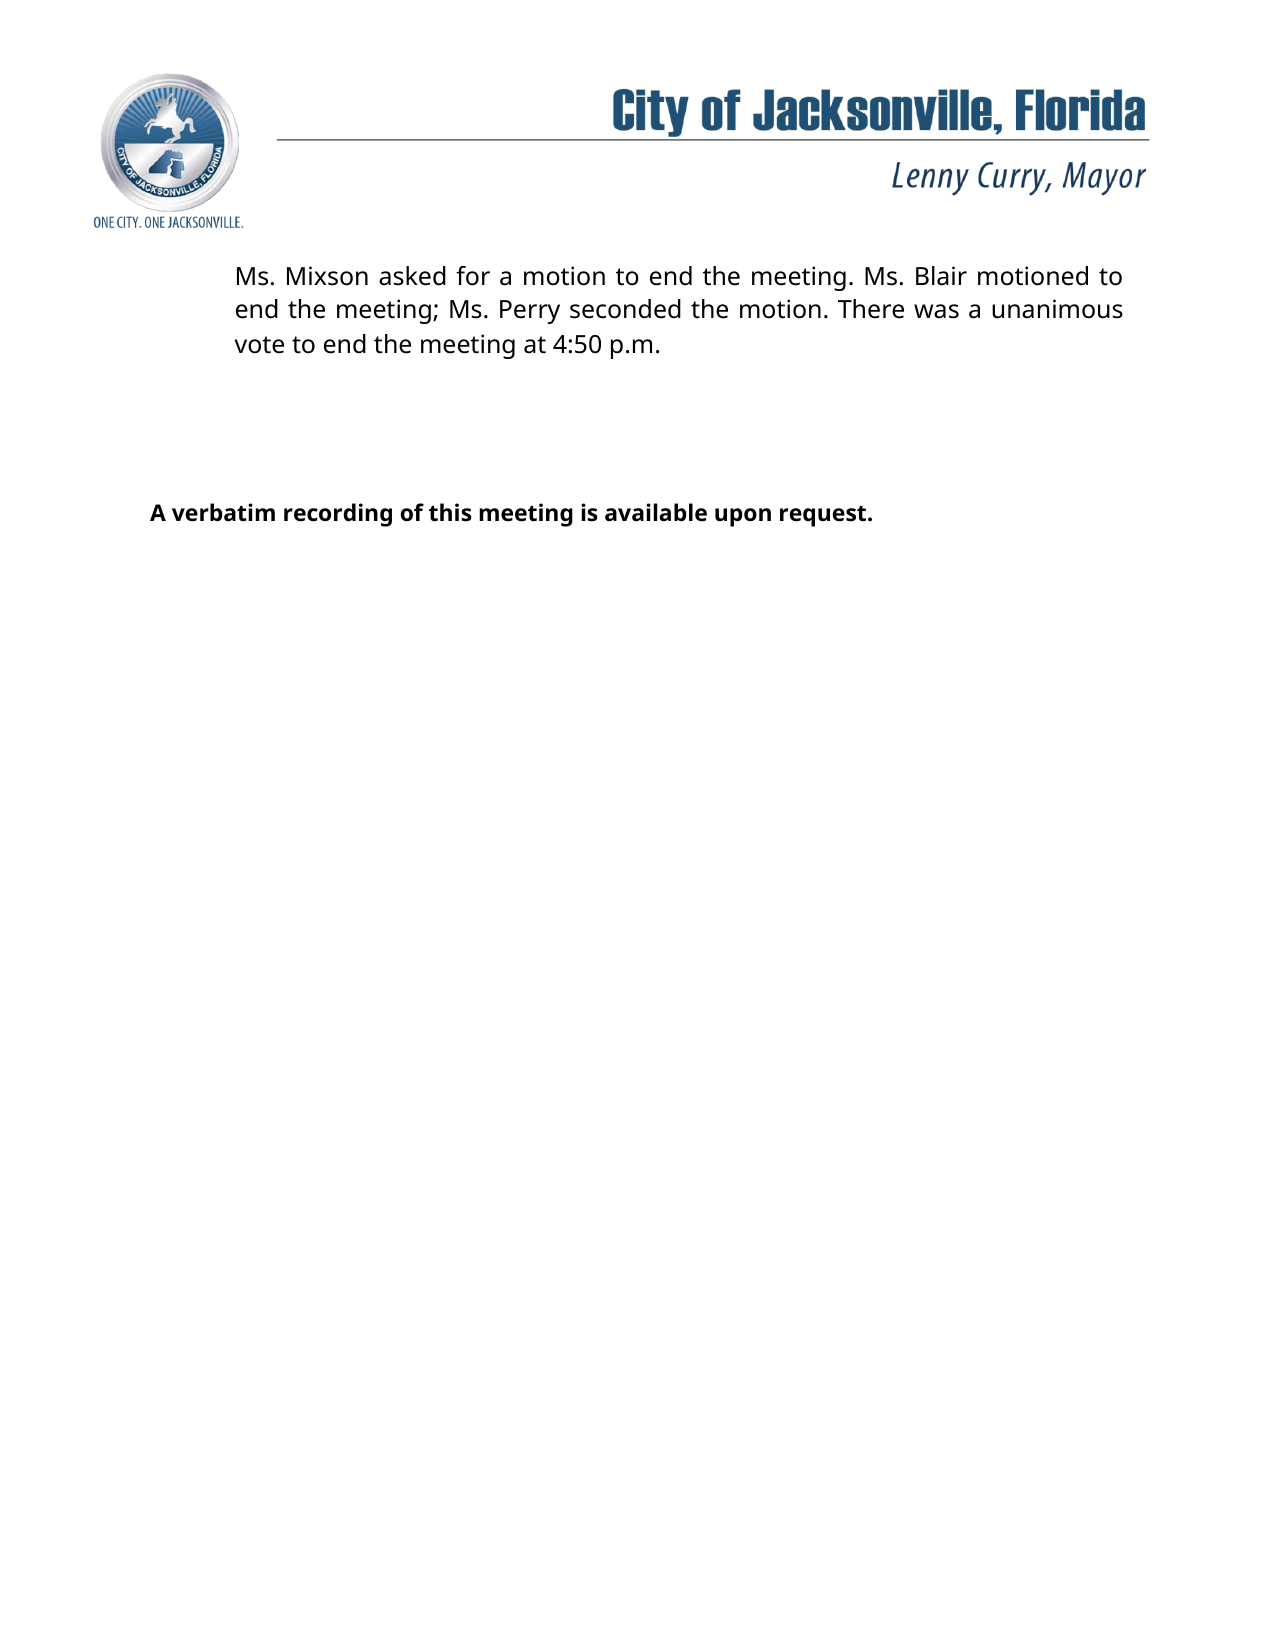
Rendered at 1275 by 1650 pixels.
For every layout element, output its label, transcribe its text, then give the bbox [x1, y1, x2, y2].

picture [51, 37, 1237, 242]
text Ms. Mixson asked for a motion to end the meeting. Ms. Blair motioned to end the meeting; Ms. Perry seconded the motion. There was a unanimous vote to end the meeting at 4:50 p.m. [234, 230, 1125, 360]
text A verbatim recording of this meeting is available upon request. [150, 497, 1125, 528]
